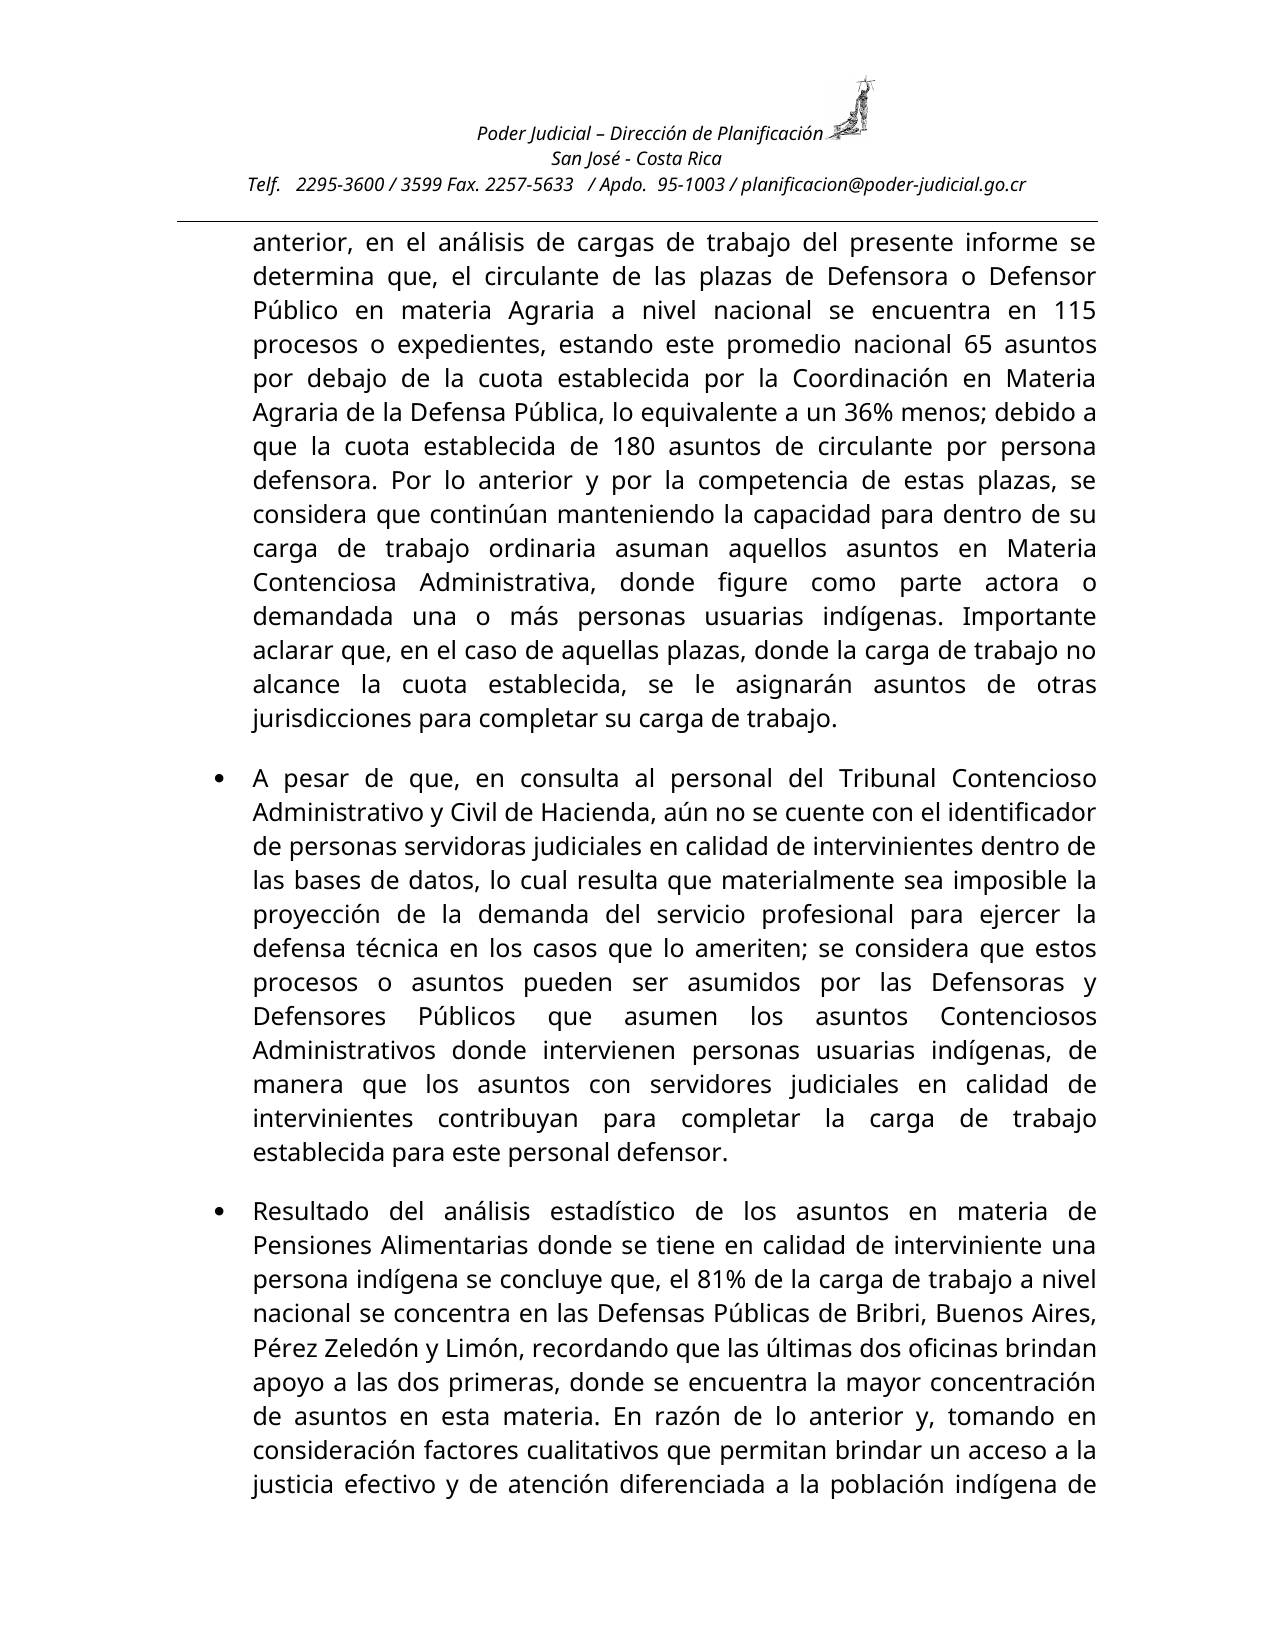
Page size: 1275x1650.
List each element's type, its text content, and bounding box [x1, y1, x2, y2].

list A pesar de que, en consulta al personal del Tribunal Contencioso Administrativo y Civil de Hacienda, aún no se cuente con el identificador de personas servidoras judiciales en calidad de intervinientes dentro de las bases de datos, lo cual resulta que materialmente sea imposible la proyección de la demanda del servicio profesional para ejercer la defensa técnica en los casos que lo ameriten; se considera que estos procesos o asuntos pueden ser asumidos por las Defensoras y Defensores Públicos que asumen los asuntos Contenciosos Administrativos donde intervienen personas usuarias indígenas, de manera que los asuntos con servidores judiciales en calidad de intervinientes contribuyan para completar la carga de trabajo establecida para este personal defensor. [215, 760, 1098, 1169]
picture [823, 73, 877, 141]
